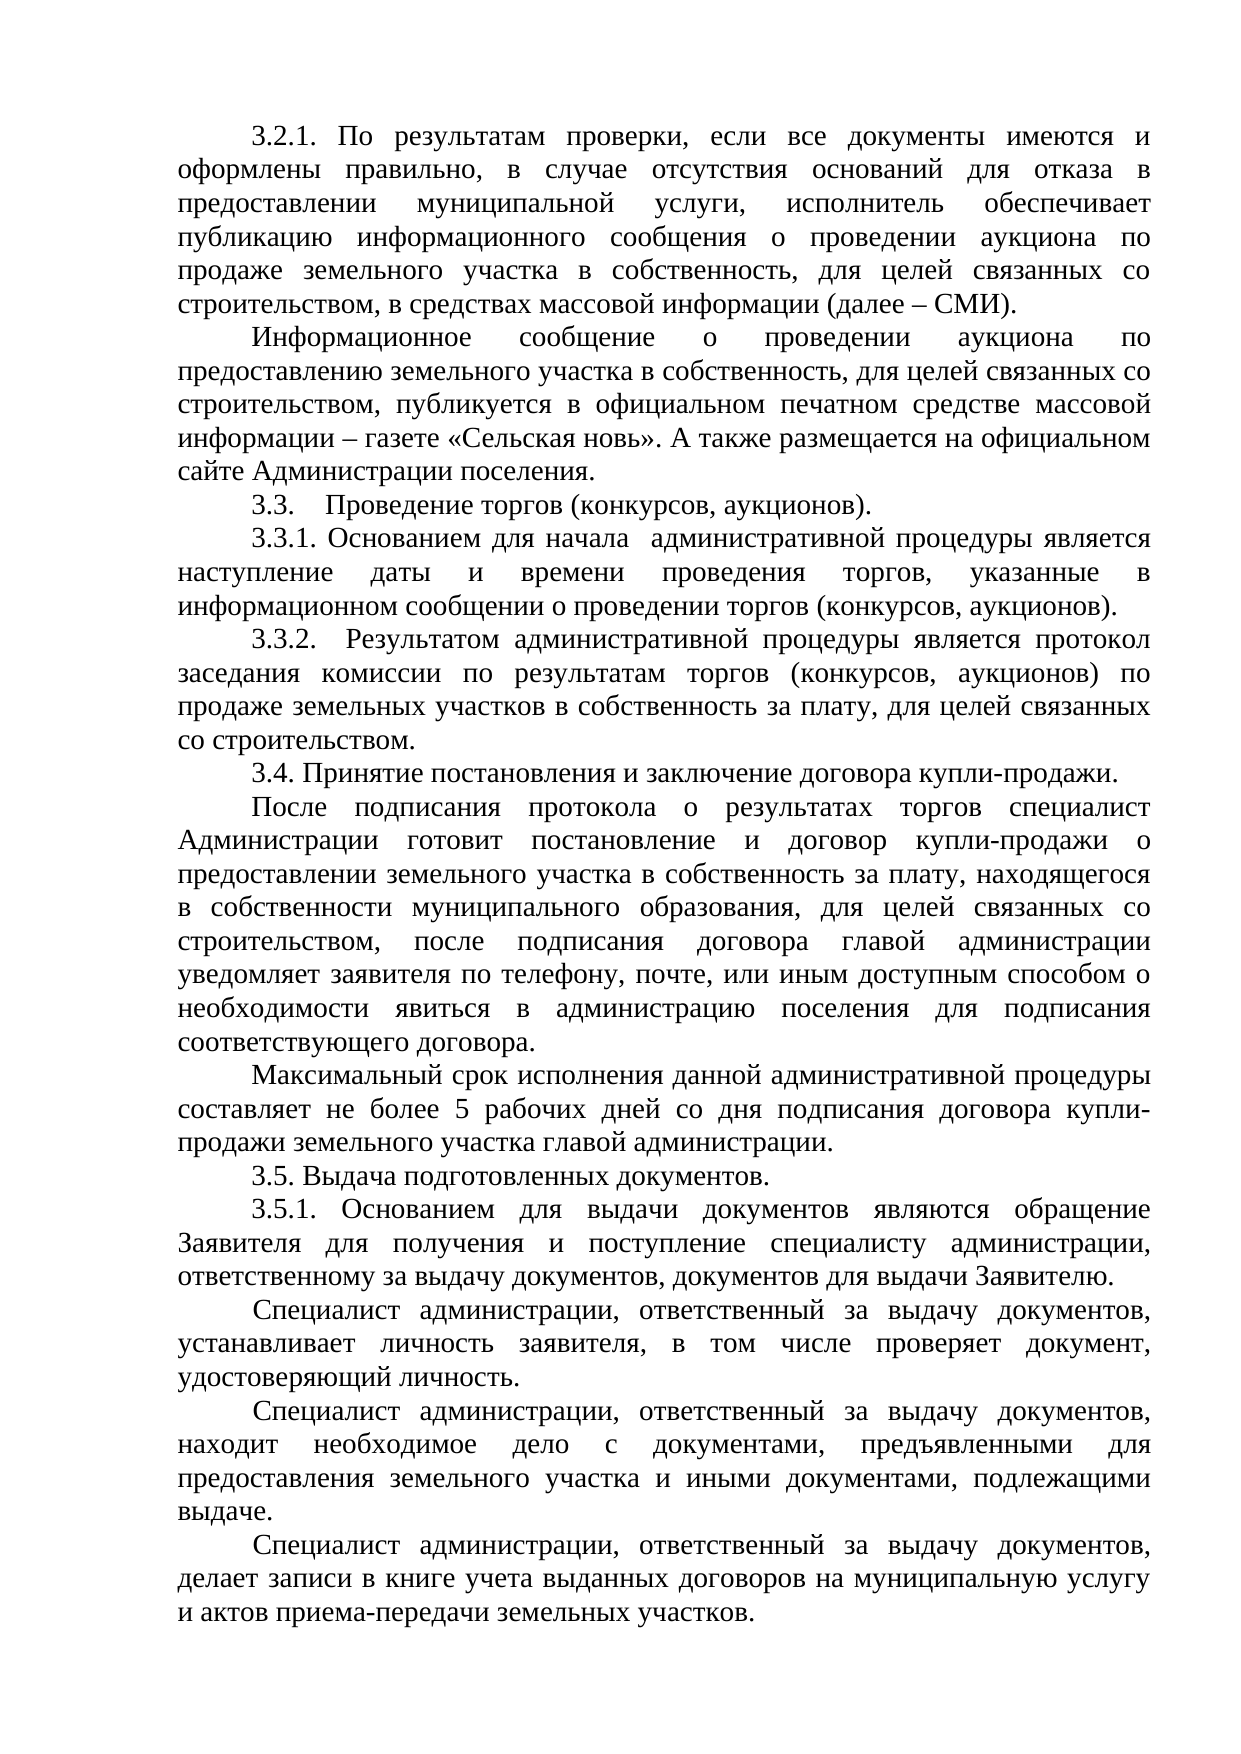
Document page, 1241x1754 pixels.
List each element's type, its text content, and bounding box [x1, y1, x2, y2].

text 3.5.1. Основанием для выдачи документов являются обращение Заявителя для получения и поступление специалисту администрации, ответственному за выдачу документов, документов для выдачи Заявителю. [177, 1191, 1152, 1292]
text Максимальный срок исполнения данной административной процедуры составляет не более 5 рабочих дней со дня подписания договора купли-продажи земельного участка главой администрации. [177, 1057, 1152, 1158]
list Проведение торгов (конкурсов, аукционов). [251, 487, 1152, 521]
text 3.3.2. Результатом административной процедуры является протокол заседания комиссии по результатам торгов (конкурсов, аукционов) по продаже земельных участков в собственность за плату, для целей связанных со строительством. [177, 621, 1152, 755]
text 3.5. Выдача подготовленных документов. [177, 1158, 1152, 1191]
text Специалист администрации, ответственный за выдачу документов, находит необходимое дело с документами, предъявленными для предоставления земельного участка и иными документами, подлежащими выдаче. [177, 1393, 1152, 1527]
text 3.3.1. Основанием для начала административной процедуры является наступление даты и времени проведения торгов, указанные в информационном сообщении о проведении торгов (конкурсов, аукционов). [177, 521, 1152, 621]
text Специалист администрации, ответственный за выдачу документов, устанавливает личность заявителя, в том числе проверяет документ, удостоверяющий личность. [177, 1292, 1152, 1393]
text После подписания протокола о результатах торгов специалист Администрации готовит постановление и договор купли-продажи о предоставлении земельного участка в собственность за плату, находящегося в собственности муниципального образования, для целей связанных со строительством, после подписания договора главой администрации уведомляет заявителя по телефону, почте, или иным доступным способом о необходимости явиться в администрацию поселения для подписания соответствующего договора. [177, 789, 1152, 1057]
text Информационное сообщение о проведении аукциона по предоставлению земельного участка в собственность, для целей связанных со строительством, публикуется в официальном печатном средстве массовой информации – газете «Сельская новь». А также размещается на официальном сайте Администрации поселения. [177, 319, 1152, 487]
text 3.4. Принятие постановления и заключение договора купли-продажи. [177, 755, 1152, 789]
text 3.2.1. По результатам проверки, если все документы имеются и оформлены правильно, в случае отсутствия оснований для отказа в предоставлении муниципальной услуги, исполнитель обеспечивает публикацию информационного сообщения о проведении аукциона по продаже земельного участка в собственность, для целей связанных со строительством, в средствах массовой информации (далее – СМИ). [177, 118, 1152, 319]
text Специалист администрации, ответственный за выдачу документов, делает записи в книге учета выданных договоров на муниципальную услугу и актов приема-передачи земельных участков. [177, 1527, 1152, 1627]
